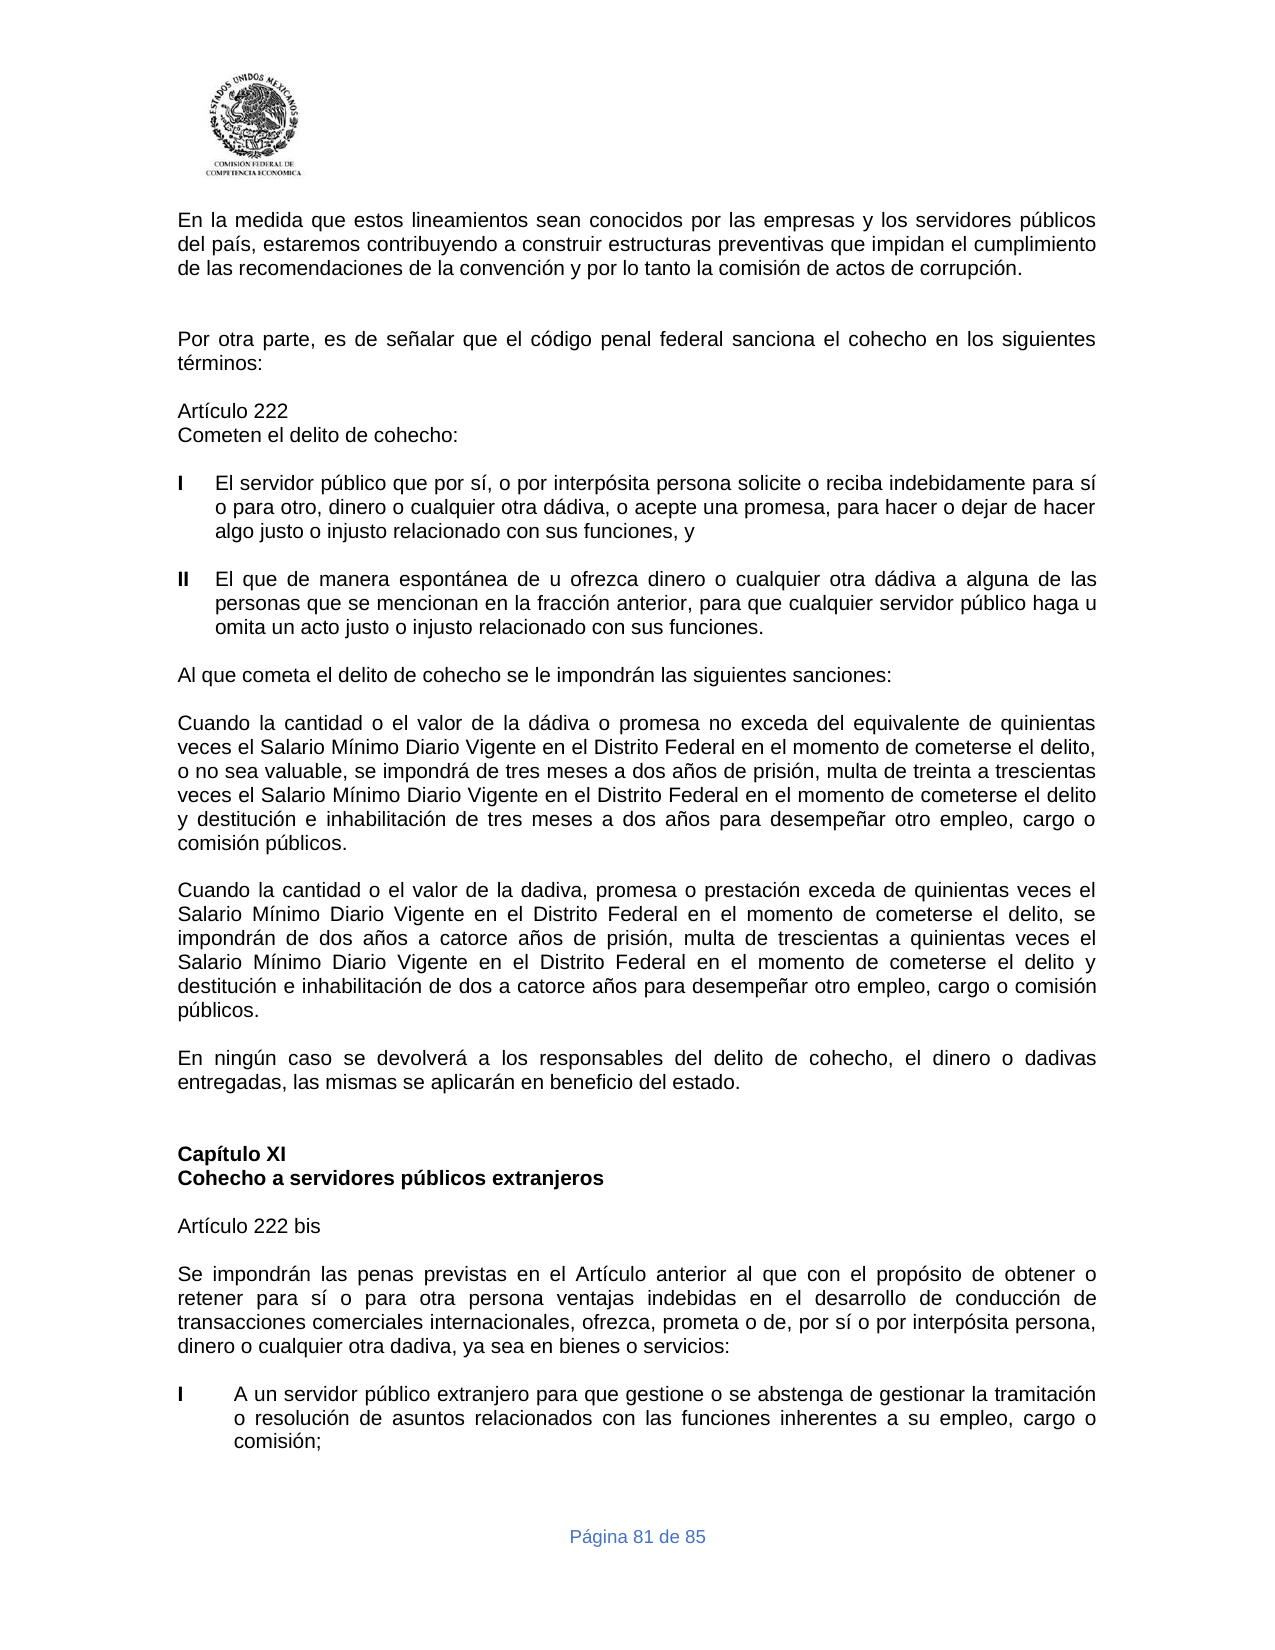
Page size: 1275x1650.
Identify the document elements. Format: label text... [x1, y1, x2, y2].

text Cuando la cantidad o el valor de la dádiva o promesa no exceda del equivalente de quinientas veces el Salario Mínimo Diario Vigente en el Distrito Federal en el momento de cometerse el delito, o no sea valuable, se impondrá de tres meses a dos años de prisión, multa de treinta a trescientas veces el Salario Mínimo Diario Vigente en el Distrito Federal en el momento de cometerse el delito y destitución e inhabilitación de tres meses a dos años para desempeñar otro empleo, cargo o comisión públicos. [177, 711, 1098, 854]
text Cometen el delito de cohecho: [177, 423, 1098, 447]
list El servidor público que por sí, o por interpósita persona solicite o reciba indebidamente para sí o para otro, dinero o cualquier otra dádiva, o acepte una promesa, para hacer o dejar de hacer algo justo o injusto relacionado con sus funciones, y [177, 471, 1098, 543]
text Capítulo XI [177, 1142, 1098, 1166]
text Cuando la cantidad o el valor de la dadiva, promesa o prestación exceda de quinientas veces el Salario Mínimo Diario Vigente en el Distrito Federal en el momento de cometerse el delito, se impondrán de dos años a catorce años de prisión, multa de trescientas a quinientas veces el Salario Mínimo Diario Vigente en el Distrito Federal en el momento de cometerse el delito y destitución e inhabilitación de dos a catorce años para desempeñar otro empleo, cargo o comisión públicos. [177, 878, 1098, 1022]
list El que de manera espontánea de u ofrezca dinero o cualquier otra dádiva a alguna de las personas que se mencionan en la fracción anterior, para que cualquier servidor público haga u omita un acto justo o injusto relacionado con sus funciones. [177, 567, 1098, 639]
list A un servidor público extranjero para que gestione o se abstenga de gestionar la tramitación o resolución de asuntos relacionados con las funciones inherentes a su empleo, cargo o comisión; [177, 1381, 1098, 1453]
text Artículo 222 bis [177, 1214, 1098, 1238]
text En ningún caso se devolverá a los responsables del delito de cohecho, el dinero o dadivas entregadas, las mismas se aplicarán en beneficio del estado. [177, 1046, 1098, 1094]
text Al que cometa el delito de cohecho se le impondrán las siguientes sanciones: [177, 663, 1098, 687]
text Cohecho a servidores públicos extranjeros [177, 1166, 1098, 1190]
text En la medida que estos lineamientos sean conocidos por las empresas y los servidores públicos del país, estaremos contribuyendo a construir estructuras preventivas que impidan el cumplimiento de las recomendaciones de la convención y por lo tanto la comisión de actos de corrupción. [177, 207, 1098, 279]
text Artículo 222 [177, 399, 1098, 423]
text Por otra parte, es de señalar que el código penal federal sanciona el cohecho en los siguientes términos: [177, 327, 1098, 375]
picture [188, 73, 322, 179]
text Se impondrán las penas previstas en el Artículo anterior al que con el propósito de obtener o retener para sí o para otra persona ventajas indebidas en el desarrollo de conducción de transacciones comerciales internacionales, ofrezca, prometa o de, por sí o por interpósita persona, dinero o cualquier otra dadiva, ya sea en bienes o servicios: [177, 1262, 1098, 1357]
